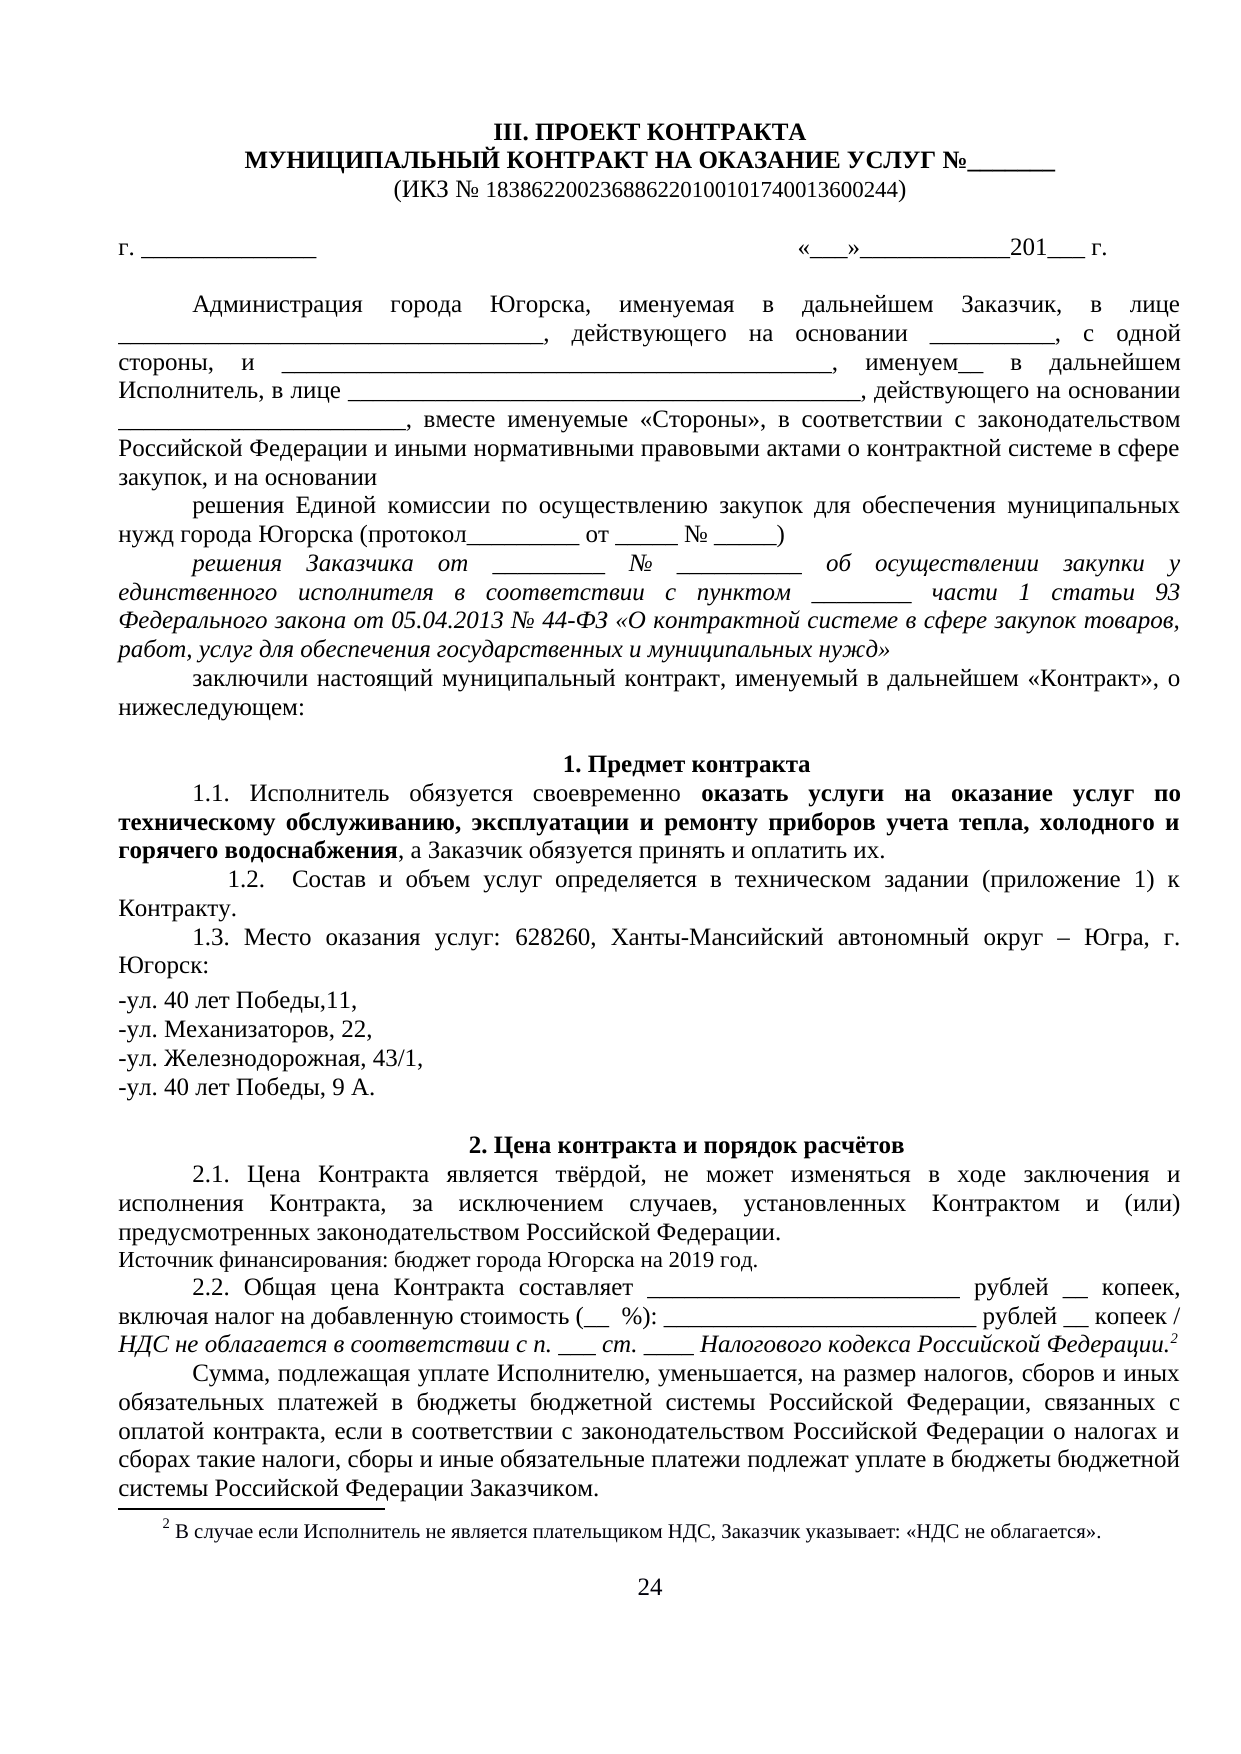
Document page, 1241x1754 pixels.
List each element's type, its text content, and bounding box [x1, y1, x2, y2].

text МУНИЦИПАЛЬНый КОНТРАКТ на оказание услуг №_______ [118, 145, 1181, 174]
text (ИКЗ № 183862200236886220100101740013600244) [118, 174, 1181, 203]
text 1.3. Место оказания услуг: 628260, Ханты-Мансийский автономный округ – Югра, г. Югорск: [118, 922, 1181, 979]
text 2.2. Общая цена Контракта составляет _________________________ рублей __ копеек, включая налог на добавленную стоимость (__ %): _________________________ рублей __ копеек / НДС не облагается в соответствии с п. ___ ст. ____ Налогового кодекса Российской Федерации. [118, 1272, 1181, 1358]
text Сумма, подлежащая уплате Исполнителю, уменьшается, на размер налогов, сборов и иных обязательных платежей в бюджеты бюджетной системы Российской Федерации, связанных с оплатой контракта, если в соответствии с законодательством Российской Федерации о налогах и сборах такие налоги, сборы и иные обязательные платежи подлежат уплате в бюджеты бюджетной системы Российской Федерации Заказчиком. [118, 1358, 1181, 1502]
text III. ПРОЕКТ КОНТРАКТА [118, 117, 1181, 145]
text 2.1. Цена Контракта является твёрдой, не может изменяться в ходе заключения и исполнения Контракта, за исключением случаев, установленных Контрактом и (или) предусмотренных законодательством Российской Федерации. [118, 1159, 1181, 1246]
text Администрация города Югорска, именуемая в дальнейшем Заказчик, в лице __________________________________, действующего на основании __________, с одной стороны, и ____________________________________________, именуем__ в дальнейшем Исполнитель, в лице _________________________________________, действующего на основании _______________________, вместе именуемые «Стороны», в соответствии с законодательством Российской Федерации и иными нормативными правовыми актами о контрактной системе в сфере закупок, и на основании [118, 289, 1181, 490]
text -ул. Механизаторов, 22, [118, 1014, 1181, 1043]
text 1.1. Исполнитель обязуется своевременно оказать услуги на оказание услуг по техническому обслуживанию, эксплуатации и ремонту приборов учета тепла, холодного и горячего водоснабжения, а Заказчик обязуется принять и оплатить их. [118, 778, 1181, 864]
text решения Заказчика от _________ № __________ об осуществлении закупки у единственного исполнителя в соответствии с пунктом ________ части 1 статьи 93 Федерального закона от 05.04.2013 № 44-ФЗ «О контрактной системе в сфере закупок товаров, работ, услуг для обеспечения государственных и муниципальных нужд» [118, 548, 1181, 663]
text Источник финансирования: бюджет города Югорска на 2019 год. [118, 1246, 1181, 1272]
text решения Единой комиссии по осуществлению закупок для обеспечения муниципальных нужд города Югорска (протокол_________ от _____ № _____) [118, 490, 1181, 548]
text -ул. 40 лет Победы, 9 А. [118, 1072, 1181, 1100]
text -ул. Железнодорожная, 43/1, [118, 1043, 1181, 1072]
text 1. Предмет контракта [192, 749, 1181, 778]
text 1.2. Состав и объем услуг определяется в техническом задании (приложение 1) к Контракту. [118, 864, 1181, 922]
text 2. Цена контракта и порядок расчётов [192, 1131, 1181, 1159]
text -ул. 40 лет Победы,11, [118, 985, 1181, 1014]
text заключили настоящий муниципальный контракт, именуемый в дальнейшем «Контракт», о нижеследующем: [118, 663, 1181, 720]
text г. ______________ «___»____________201___ г. [118, 232, 1181, 260]
